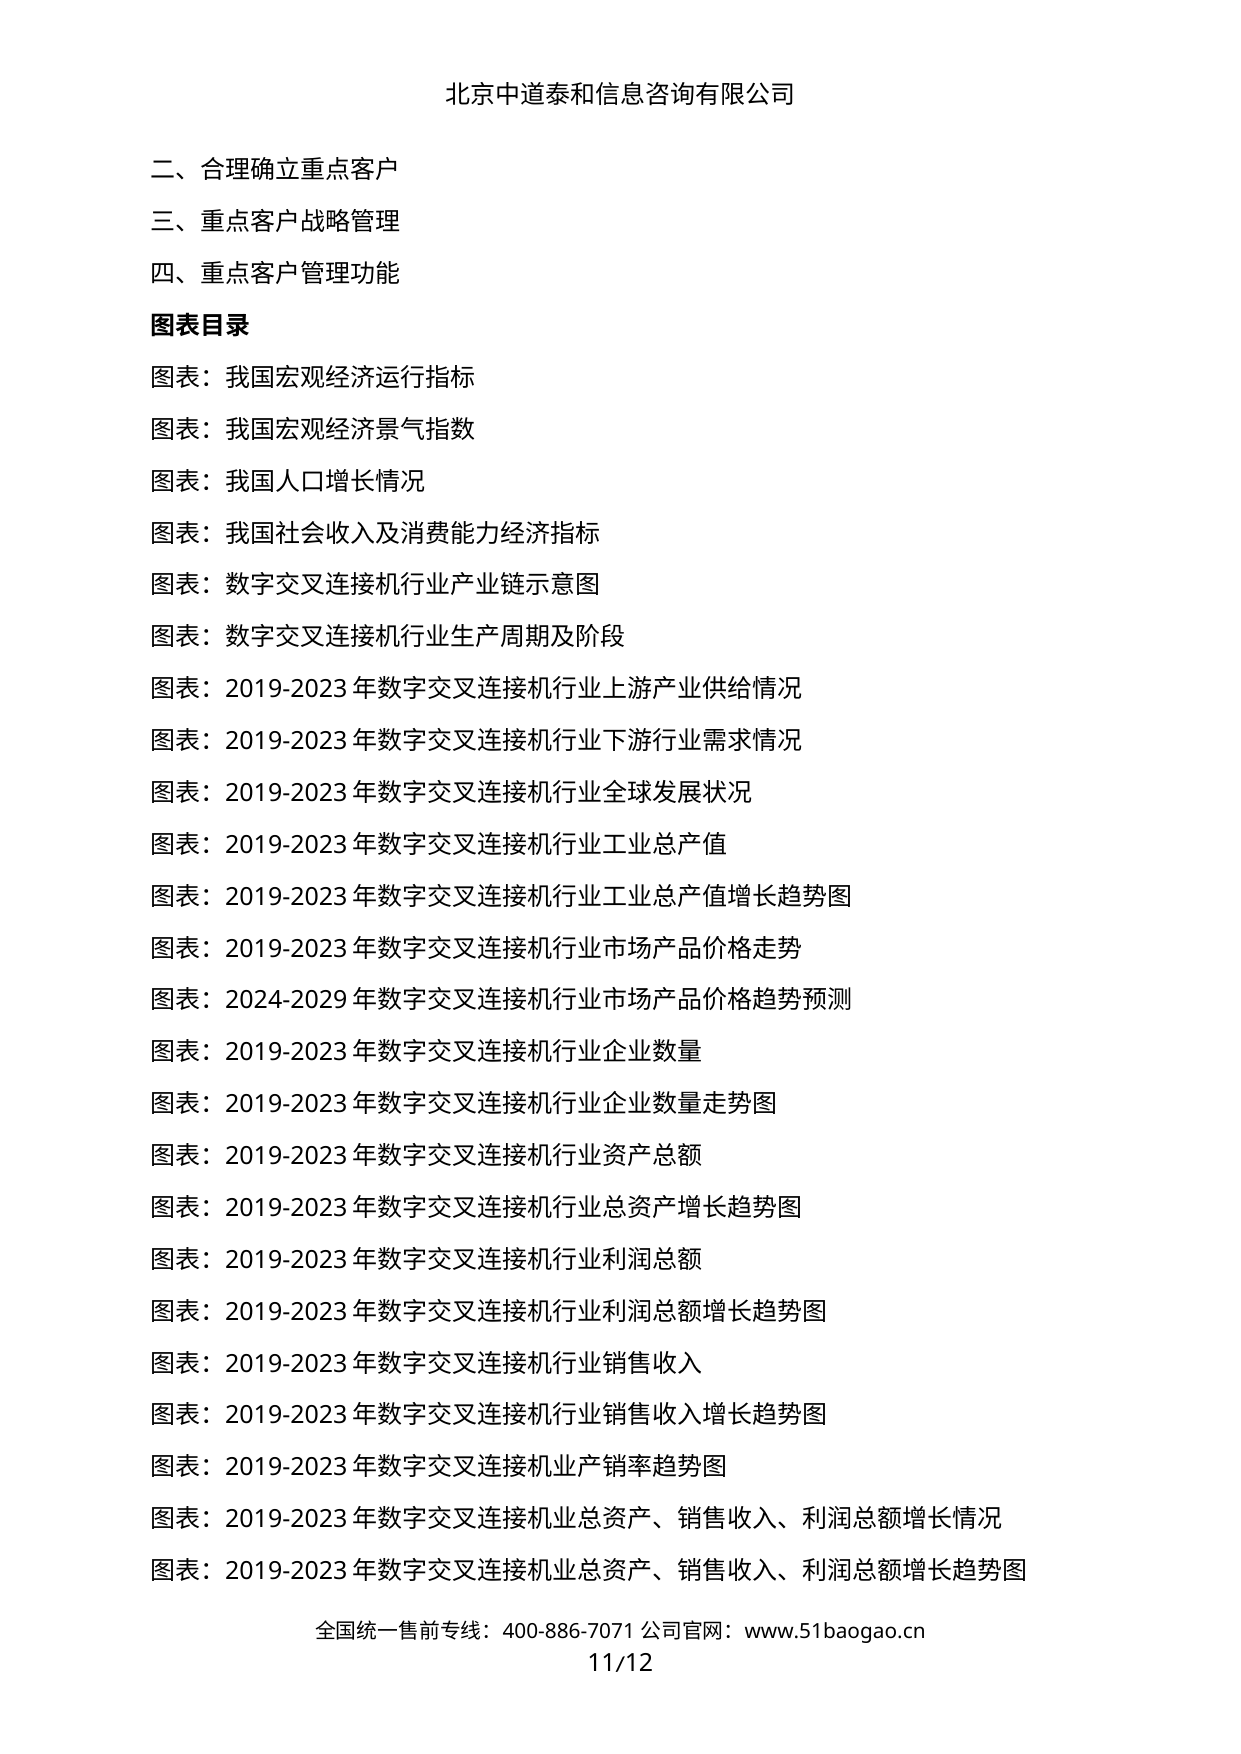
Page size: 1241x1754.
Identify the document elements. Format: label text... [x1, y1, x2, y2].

text 图表：2019-2023年数字交叉连接机行业销售收入增长趋势图 [150, 1395, 1090, 1431]
text 图表：2019-2023年数字交叉连接机行业市场产品价格走势 [150, 928, 1090, 964]
text 图表：2019-2023年数字交叉连接机行业工业总产值增长趋势图 [150, 876, 1090, 912]
text 图表：2019-2023年数字交叉连接机行业上游产业供给情况 [150, 669, 1090, 705]
text 图表：2019-2023年数字交叉连接机业产销率趋势图 [150, 1447, 1090, 1483]
text 图表：我国宏观经济景气指数 [150, 409, 1090, 446]
text 图表：2024-2029年数字交叉连接机行业市场产品价格趋势预测 [150, 980, 1090, 1016]
text 图表目录 [150, 306, 1090, 342]
text 图表：2019-2023年数字交叉连接机行业总资产增长趋势图 [150, 1187, 1090, 1224]
text 图表：2019-2023年数字交叉连接机行业企业数量 [150, 1032, 1090, 1068]
text 图表：我国宏观经济运行指标 [150, 357, 1090, 394]
text 四、重点客户管理功能 [150, 254, 1090, 290]
text 图表：我国社会收入及消费能力经济指标 [150, 513, 1090, 549]
text 图表：2019-2023年数字交叉连接机行业工业总产值 [150, 824, 1090, 861]
text 图表：2019-2023年数字交叉连接机行业全球发展状况 [150, 772, 1090, 809]
text 图表：2019-2023年数字交叉连接机行业下游行业需求情况 [150, 721, 1090, 757]
text 图表：2019-2023年数字交叉连接机业总资产、销售收入、利润总额增长情况 [150, 1499, 1090, 1535]
text 图表：2019-2023年数字交叉连接机行业销售收入 [150, 1343, 1090, 1379]
text 图表：数字交叉连接机行业生产周期及阶段 [150, 617, 1090, 653]
text 图表：2019-2023年数字交叉连接机业总资产、销售收入、利润总额增长趋势图 [150, 1551, 1090, 1587]
text 图表：我国人口增长情况 [150, 461, 1090, 497]
text 图表：2019-2023年数字交叉连接机行业利润总额增长趋势图 [150, 1291, 1090, 1327]
text 图表：数字交叉连接机行业产业链示意图 [150, 565, 1090, 601]
text 二、合理确立重点客户 [150, 150, 1090, 186]
text 图表：2019-2023年数字交叉连接机行业利润总额 [150, 1239, 1090, 1276]
text 三、重点客户战略管理 [150, 202, 1090, 238]
text 图表：2019-2023年数字交叉连接机行业企业数量走势图 [150, 1084, 1090, 1120]
text 图表：2019-2023年数字交叉连接机行业资产总额 [150, 1136, 1090, 1172]
